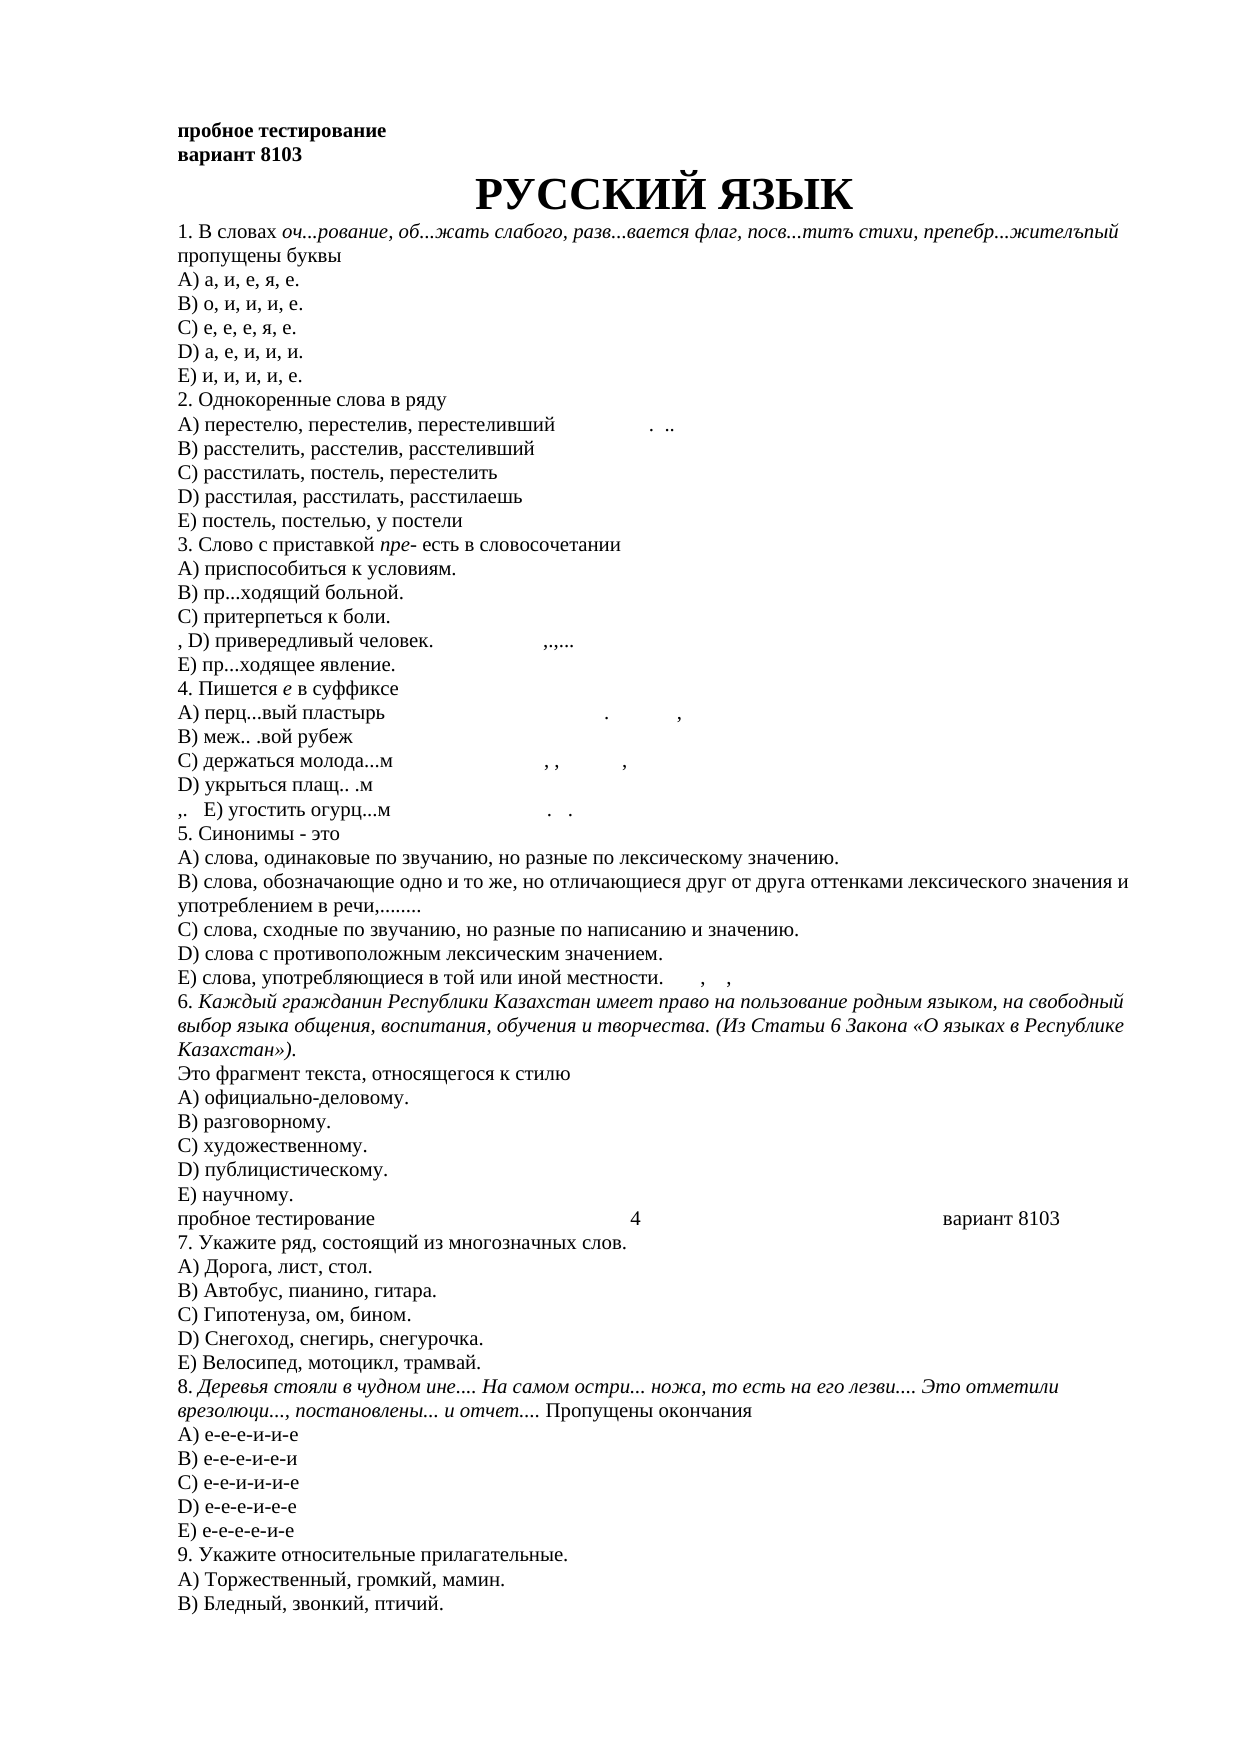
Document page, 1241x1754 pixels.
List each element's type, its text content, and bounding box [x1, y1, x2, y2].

text C) притерпеться к боли. [177, 604, 1152, 628]
text E) е-е-е-е-и-е [177, 1518, 1152, 1542]
text C) Гипотенуза, ом, бином. [177, 1302, 1152, 1326]
text D) Снегоход, снегирь, снегурочка. [177, 1326, 1152, 1350]
text A) Дорога, лист, стол. [177, 1254, 1152, 1278]
text D) е-е-е-и-е-е [177, 1494, 1152, 1518]
text 8. Деревья стояли в чудном ине.... На самом остри... ножа, то есть на его лезви.... Это отметили врезолюци..., постановлены... и отчет.... Пропущены окончания [177, 1374, 1152, 1422]
text B) Бледный, звонкий, птичий. [177, 1591, 1152, 1614]
text 5. Синонимы - это [177, 821, 1152, 844]
text Это фрагмент текста, относящегося к стилю [177, 1061, 1152, 1085]
text E) Велосипед, мотоцикл, трамвай. [177, 1350, 1152, 1374]
text вариант 8103 [177, 142, 1152, 166]
text 9. Укажите относительные прилагательные. [177, 1542, 1152, 1566]
text C) е, е, е, я, е. [177, 315, 1152, 339]
text B) пр...ходящий больной. [177, 580, 1152, 604]
text B) слова, обозначающие одно и то же, но отличающиеся друг от друга оттенками лексического значения и употреблением в речи,........ [177, 869, 1152, 917]
text 2. Однокоренные слова в ряду [177, 387, 1152, 411]
text Е) пр...ходящее явление. [177, 652, 1152, 676]
text D) а, е, и, и, и. [177, 339, 1152, 363]
text 4. Пишется е в суффиксе [177, 676, 1152, 700]
text D) укрыться плащ.. .м [177, 772, 1152, 796]
text , D) привередливый человек. ,.,... [177, 628, 1152, 652]
text C) художественному. [177, 1133, 1152, 1157]
text A) Торжественный, громкий, мамин. [177, 1566, 1152, 1591]
text пробное тестирование [177, 118, 1152, 142]
text A) а, и, е, я, е. [177, 267, 1152, 291]
text пробное тестирование 4 вариант 8103 [177, 1206, 1152, 1229]
text B) меж.. .вой рубеж [177, 724, 1152, 748]
text 6. Каждый гражданин Республики Казахстан имеет право на пользование родным языком, на свободный выбор языка общения, воспитания, обучения и творчества. (Из Статьи 6 Закона «О языках в Республике Казахстан»). [177, 989, 1152, 1061]
text D) слова с противоположным лексическим значением. [177, 941, 1152, 965]
text B) о, и, и, и, е. [177, 291, 1152, 315]
text D) расстилая, расстилать, расстилаешь [177, 484, 1152, 508]
text B) расстелить, расстелив, расстеливший [177, 436, 1152, 459]
text 1. В словах оч...рование, об...жать слабого, разв...вается флаг, посв...титъ стихи, препебр...жителъпый пропущены буквы [177, 219, 1152, 267]
text 3. Слово с приставкой пре- есть в словосочетании [177, 532, 1152, 556]
text 7. Укажите ряд, состоящий из многозначных слов. [177, 1229, 1152, 1254]
text A) официально-деловому. [177, 1085, 1152, 1109]
text C) слова, сходные по звучанию, но разные по написанию и значению. [177, 917, 1152, 941]
text E) научному. [177, 1181, 1152, 1206]
text A) е-е-е-и-и-е [177, 1422, 1152, 1446]
text B) Автобус, пианино, гитара. [177, 1278, 1152, 1302]
text C) е-е-и-и-и-е [177, 1470, 1152, 1494]
text D) публицистическому. [177, 1157, 1152, 1181]
text A) слова, одинаковые по звучанию, но разные по лексическому значению. [177, 844, 1152, 869]
text C) держаться молода...м , , , [177, 748, 1152, 772]
text E) и, и, и, и, е. [177, 363, 1152, 387]
text A) приспособиться к условиям. [177, 556, 1152, 580]
text A) перц...вый пластырь . , [177, 700, 1152, 724]
text E) слова, употребляющиеся в той или иной местности. , , [177, 965, 1152, 989]
text E) постель, постелью, у постели [177, 508, 1152, 532]
text РУССКИЙ ЯЗЫК [177, 166, 1152, 219]
text B) е-е-е-и-е-и [177, 1446, 1152, 1470]
text A) перестелю, перестелив, перестеливший . .. [177, 411, 1152, 436]
text ,. Е) угостить огурц...м . . [177, 796, 1152, 821]
text C) расстилать, постель, перестелить [177, 459, 1152, 484]
text B) разговорному. [177, 1109, 1152, 1133]
